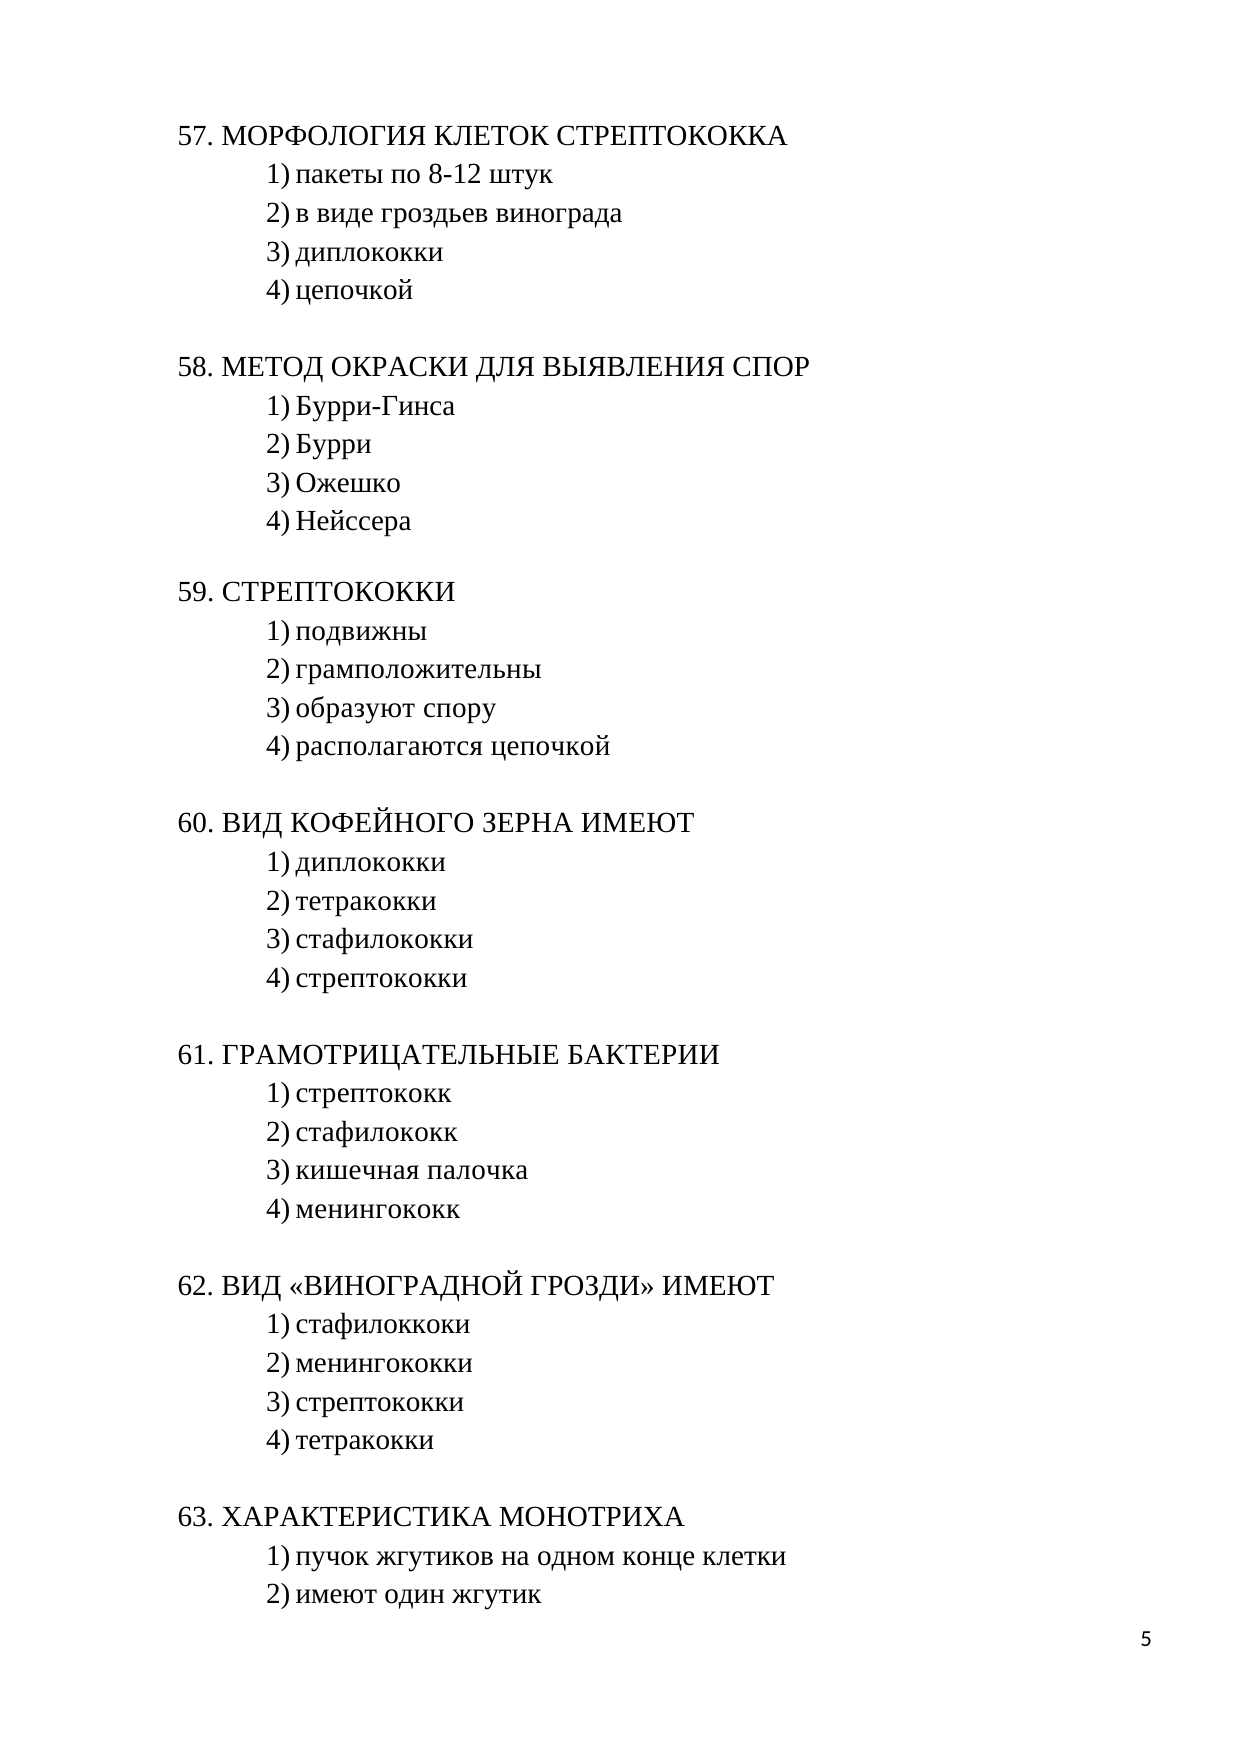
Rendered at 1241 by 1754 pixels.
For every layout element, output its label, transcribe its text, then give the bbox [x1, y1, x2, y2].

list стрептококки [266, 1384, 1152, 1417]
list стрептококк [266, 1075, 1152, 1109]
list пучок жгутиков на одном конце клетки [266, 1538, 1152, 1571]
list в виде гроздьев винограда [266, 195, 1152, 229]
list Нейссера [266, 503, 1152, 537]
list тетракокки [266, 883, 1152, 916]
list Бурри [266, 426, 1152, 460]
text 62. ВИД «ВИНОГРАДНОЙ ГРОЗДИ» ИМЕЮТ [177, 1268, 1152, 1302]
list менингококки [266, 1345, 1152, 1379]
list стафилококк [266, 1114, 1152, 1147]
text 60. ВИД КОФЕЙНОГО ЗЕРНА ИМЕЮТ [177, 806, 1152, 839]
list располагаются цепочкой [266, 728, 1152, 762]
text 57. МОРФОЛОГИЯ КЛЕТОК СТРЕПТОКОККА [177, 118, 1152, 152]
text 63. ХАРАКТЕРИСТИКА МОНОТРИХА [177, 1499, 1152, 1533]
list стафилоккоки [266, 1307, 1152, 1340]
text 59. СТРЕПТОКОККИ [177, 574, 1152, 608]
list менингококк [266, 1191, 1152, 1224]
text 61. ГРАМОТРИЦАТЕЛЬНЫЕ БАКТЕРИИ [177, 1037, 1152, 1070]
list стафилококки [266, 921, 1152, 955]
list образуют спору [266, 690, 1152, 723]
list подвижны [266, 613, 1152, 646]
list грамположительны [266, 651, 1152, 685]
text 58. МЕТОД ОКРАСКИ ДЛЯ ВЫЯВЛЕНИЯ СПОР [177, 349, 1152, 383]
list Ожешко [266, 465, 1152, 498]
list диплококки [266, 234, 1152, 267]
list цепочкой [266, 272, 1152, 306]
list пакеты по 8-12 штук [266, 157, 1152, 190]
list кишечная палочка [266, 1152, 1152, 1186]
list имеют один жгутик [266, 1576, 1152, 1610]
list диплококки [266, 844, 1152, 878]
list Бурри-Гинса [266, 388, 1152, 421]
list стрептококки [266, 960, 1152, 993]
list тетракокки [266, 1422, 1152, 1456]
